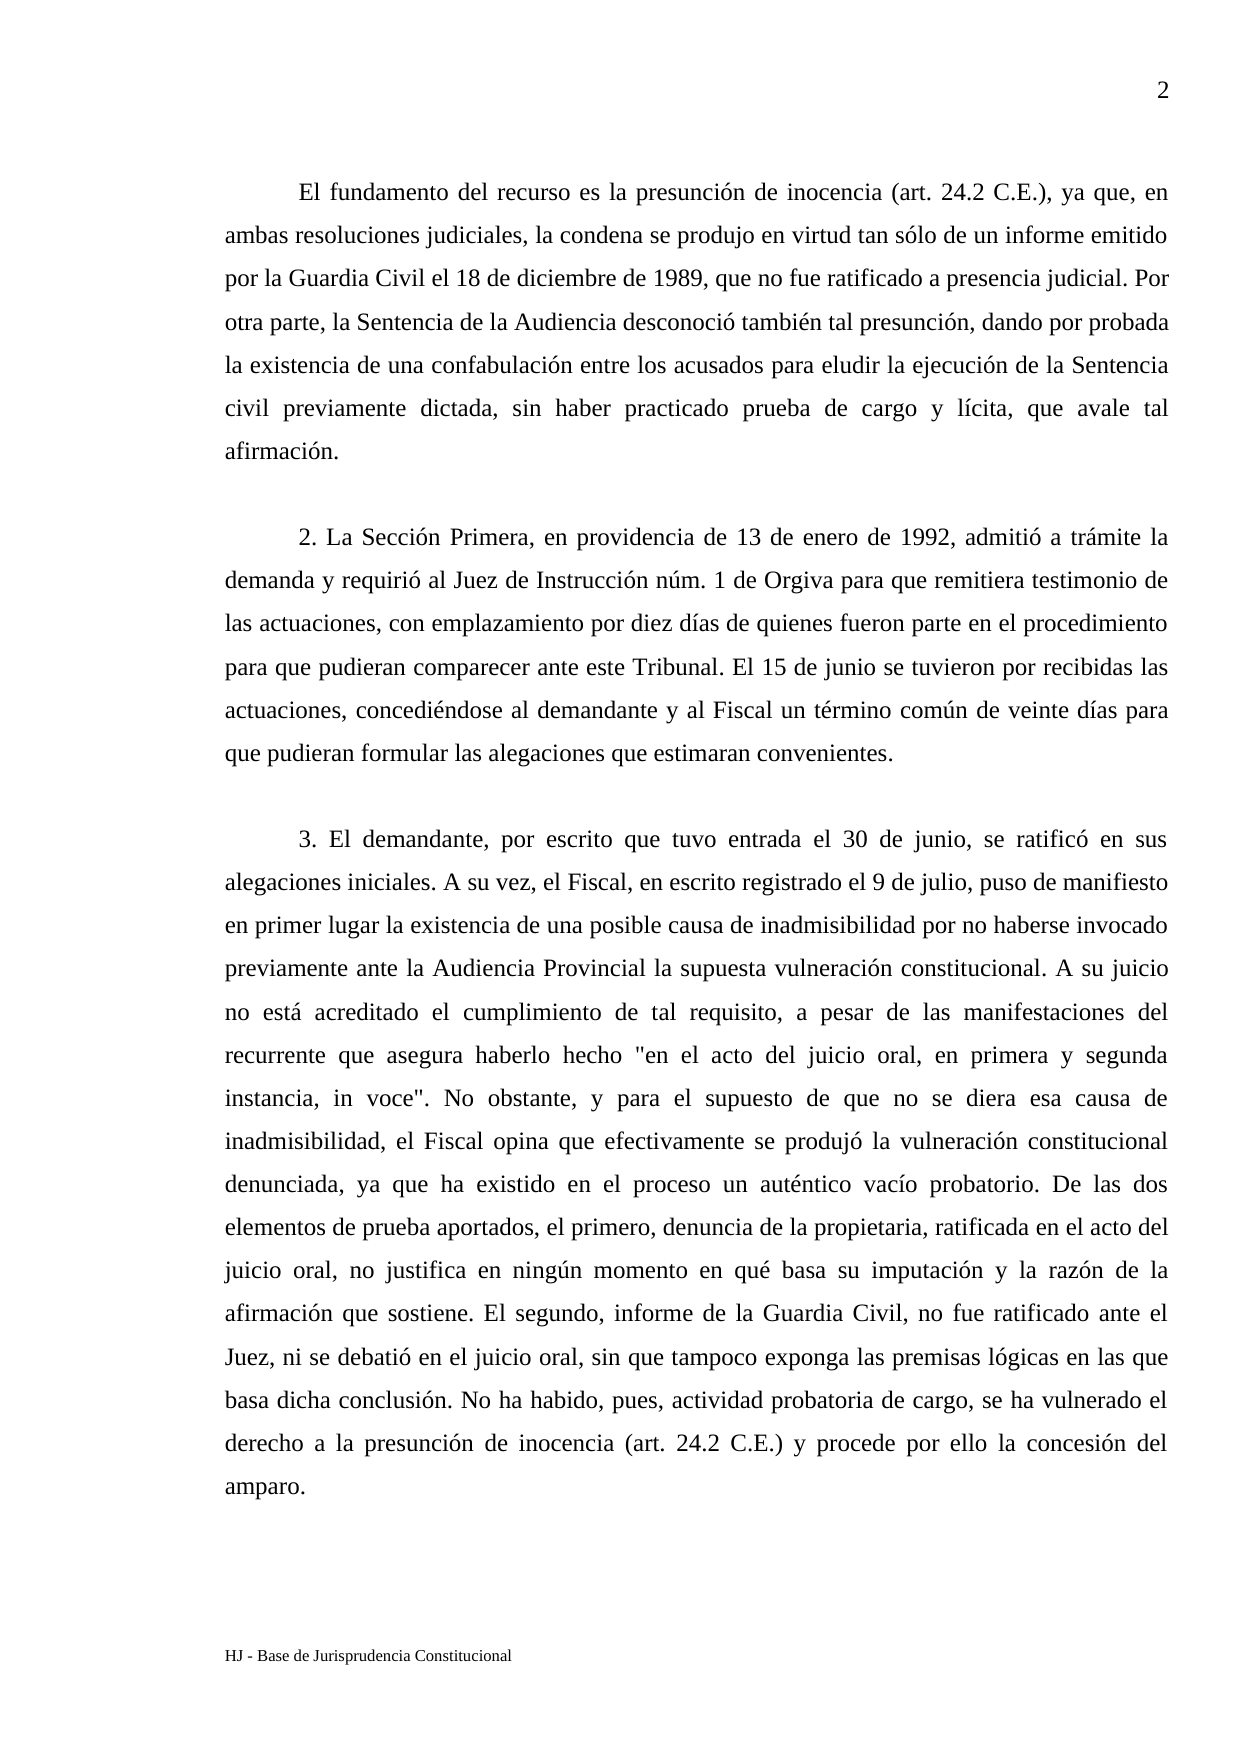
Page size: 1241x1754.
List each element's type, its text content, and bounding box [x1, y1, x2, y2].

text 2. La Sección Primera, en providencia de 13 de enero de 1992, admitió a trámite la demanda y requirió al Juez de Instrucción núm. 1 de Orgiva para que remitiera testimonio de las actuaciones, con emplazamiento por diez días de quienes fueron parte en el procedimiento para que pudieran comparecer ante este Tribunal. El 15 de junio se tuvieron por recibidas las actuaciones, concediéndose al demandante y al Fiscal un término común de veinte días para que pudieran formular las alegaciones que estimaran convenientes. [224, 522, 1169, 767]
text El fundamento del recurso es la presunción de inocencia (art. 24.2 C.E.), ya que, en ambas resoluciones judiciales, la condena se produjo en virtud tan sólo de un informe emitido por la Guardia Civil el 18 de diciembre de 1989, que no fue ratificado a presencia judicial. Por otra parte, la Sentencia de la Audiencia desconoció también tal presunción, dando por probada la existencia de una confabulación entre los acusados para eludir la ejecución de la Sentencia civil previamente dictada, sin haber practicado prueba de cargo y lícita, que avale tal afirmación. [224, 177, 1169, 465]
text 3. El demandante, por escrito que tuvo entrada el 30 de junio, se ratificó en sus alegaciones iniciales. A su vez, el Fiscal, en escrito registrado el 9 de julio, puso de manifiesto en primer lugar la existencia de una posible causa de inadmisibilidad por no haberse invocado previamente ante la Audiencia Provincial la supuesta vulneración constitucional. A su juicio no está acreditado el cumplimiento de tal requisito, a pesar de las manifestaciones del recurrente que asegura haberlo hecho "en el acto del juicio oral, en primera y segunda instancia, in voce". No obstante, y para el supuesto de que no se diera esa causa de inadmisibilidad, el Fiscal opina que efectivamente se produjó la vulneración constitucional denunciada, ya que ha existido en el proceso un auténtico vacío probatorio. De las dos elementos de prueba aportados, el primero, denuncia de la propietaria, ratificada en el acto del juicio oral, no justifica en ningún momento en qué basa su imputación y la razón de la afirmación que sostiene. El segundo, informe de la Guardia Civil, no fue ratificado ante el Juez, ni se debatió en el juicio oral, sin que tampoco exponga las premisas lógicas en las que basa dicha conclusión. No ha habido, pues, actividad probatoria de cargo, se ha vulnerado el derecho a la presunción de inocencia (art. 24.2 C.E.) y procede por ello la concesión del amparo. [224, 824, 1169, 1500]
